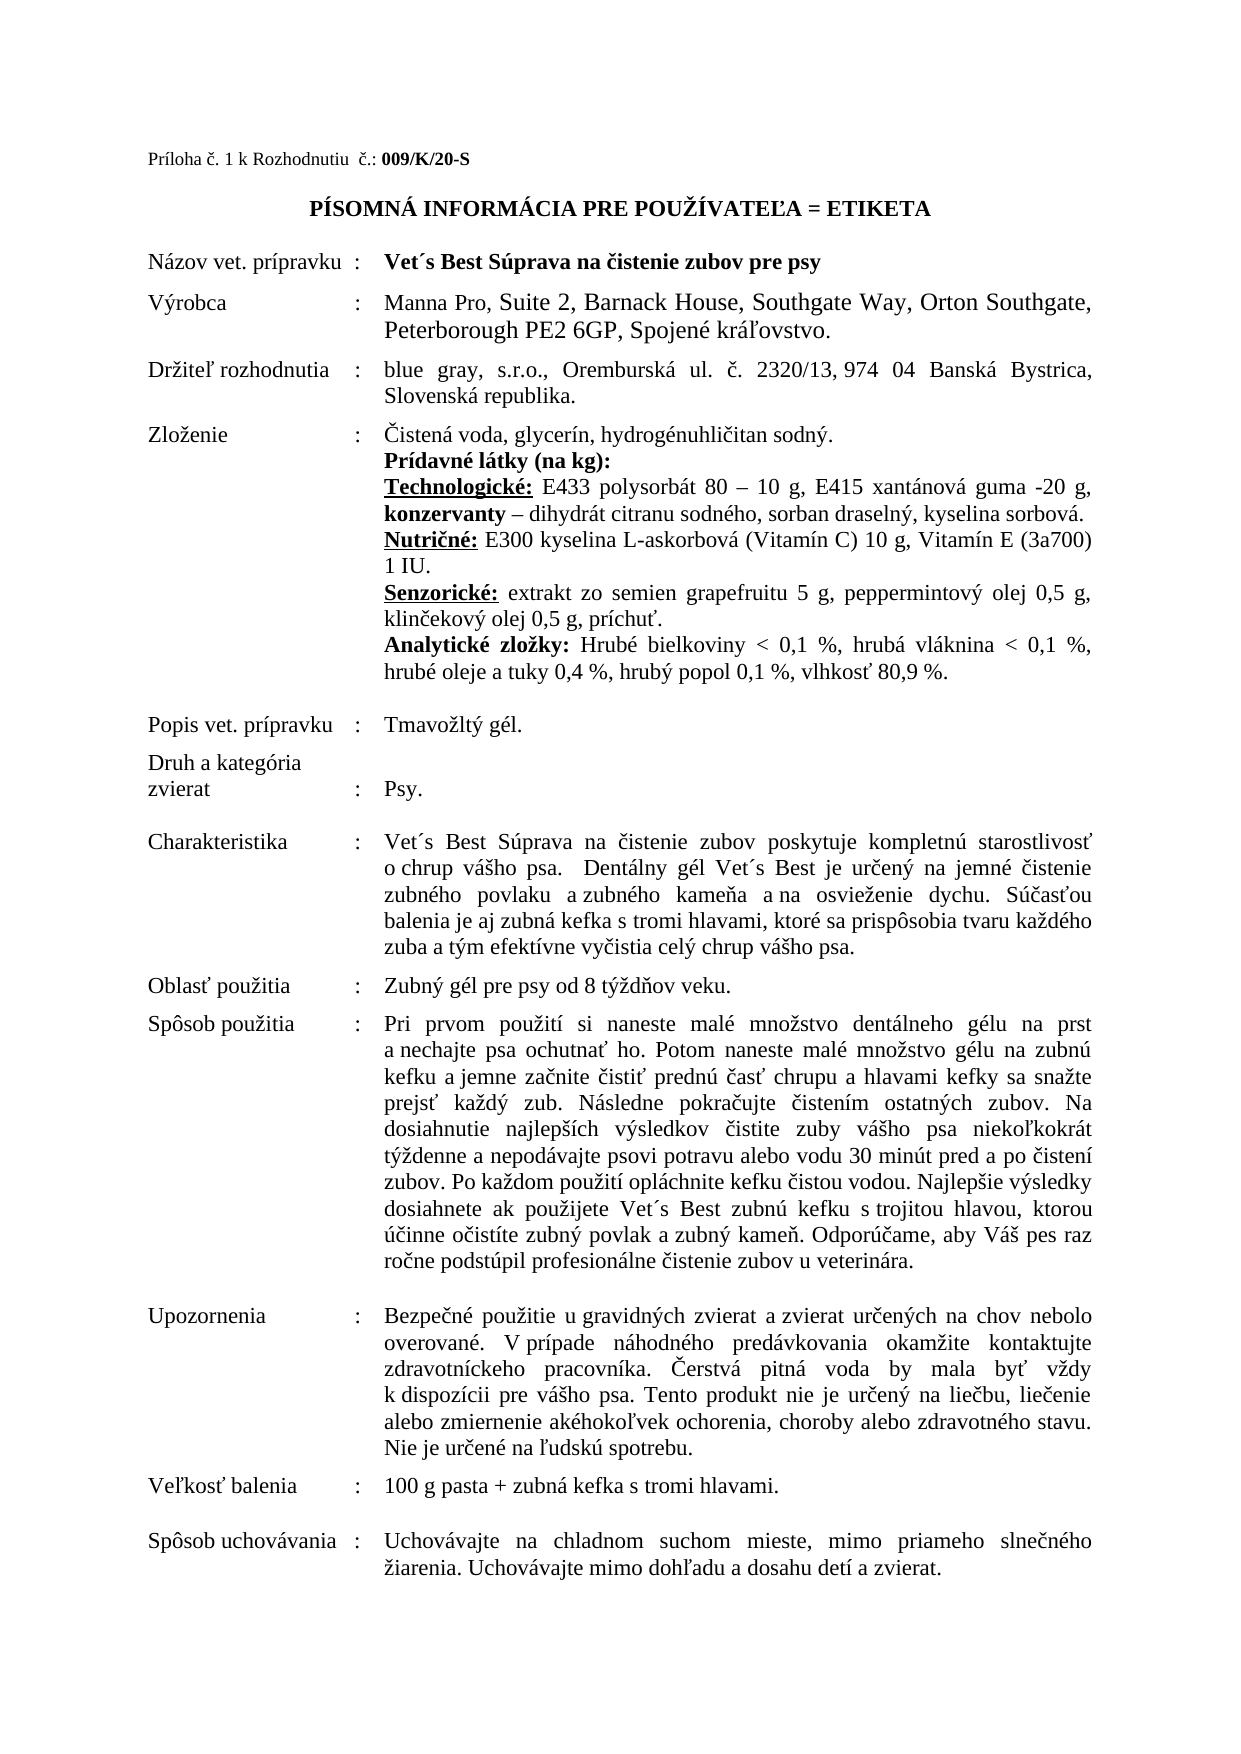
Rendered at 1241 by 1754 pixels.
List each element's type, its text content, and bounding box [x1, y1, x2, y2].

text Nutričné: E300 kyselina L-askorbová (Vitamín C) 10 g, Vitamín E (3a700) 1 IU. [148, 526, 1093, 579]
text Druh a kategória [148, 749, 1093, 775]
text Spôsob použitia : Pri prvom použití si naneste malé množstvo dentálneho gélu na prst a nechajte psa ochutnať ho. Potom naneste malé množstvo gélu na zubnú kefku a jemne začnite čistiť prednú časť chrupu a hlavami kefky sa snažte prejsť každý zub. Následne pokračujte čistením ostatných zubov. Na dosiahnutie najlepších výsledkov čistite zuby vášho psa niekoľkokrát týždenne a nepodávajte psovi potravu alebo vodu 30 minút pred a po čistení zubov. Po každom použití opláchnite kefku čistou vodou. Najlepšie výsledky dosiahnete ak použijete Vet´s Best zubnú kefku s trojitou hlavou, ktorou účinne očistíte zubný povlak a zubný kameň. Odporúčame, aby Váš pes raz ročne podstúpil profesionálne čistenie zubov u veterinára. [148, 1010, 1093, 1274]
text Oblasť použitia : Zubný gél pre psy od 8 týždňov veku. [148, 972, 1093, 998]
text Veľkosť balenia : 100 g pasta + zubná kefka s tromi hlavami. [148, 1472, 1093, 1499]
text Senzorické: extrakt zo semien grapefruitu 5 g, peppermintový olej 0,5 g, klinčekový olej 0,5 g, príchuť. [148, 579, 1093, 632]
text Analytické zložky: Hrubé bielkoviny < 0,1 %, hrubá vláknina < 0,1 %, hrubé oleje a tuky 0,4 %, hrubý popol 0,1 %, vlhkosť 80,9 %. [148, 632, 1093, 711]
text Príloha č. 1 k Rozhodnutiu č.: 009/K/20-S [148, 148, 1093, 169]
text Popis vet. prípravku : Tmavožltý gél. [148, 711, 1093, 737]
subtitle PÍSOMNÁ INFORMÁCIA PRE POUŽÍVATEĽA = ETIKETA [148, 196, 1093, 222]
text Výrobca : Manna Pro, Suite 2, Barnack House, Southgate Way, Orton Southgate, Peterborough PE2 6GP, Spojené kráľovstvo. [148, 287, 1093, 344]
text Spôsob uchovávania : Uchovávajte na chladnom suchom mieste, mimo priameho slnečného žiarenia. Uchovávajte mimo dohľadu a dosahu detí a zvierat. [148, 1528, 1093, 1580]
text Prídavné látky (na kg): [148, 447, 1093, 473]
text Držiteľ rozhodnutia : blue gray, s.r.o., Oremburská ul. č. 2320/13, 974 04 Banská Bystrica, Slovenská republika. [148, 356, 1093, 409]
text zvierat : Psy. [148, 775, 1093, 802]
text Charakteristika : Vet´s Best Súprava na čistenie zubov poskytuje kompletnú starostlivosť o chrup vášho psa. Dentálny gél Vet´s Best je určený na jemné čistenie zubného povlaku a zubného kameňa a na osvieženie dychu. Súčasťou balenia je aj zubná kefka s tromi hlavami, ktoré sa prispôsobia tvaru každého zuba a tým efektívne vyčistia celý chrup vášho psa. [148, 828, 1093, 960]
text Názov vet. prípravku : Vet´s Best Súprava na čistenie zubov pre psy [148, 248, 1093, 274]
text Technologické: E433 polysorbát 80 – 10 g, E415 xantánová guma -20 g, konzervanty – dihydrát citranu sodného, sorban draselný, kyselina sorbová. [148, 473, 1093, 526]
text Upozornenia : Bezpečné použitie u gravidných zvierat a zvierat určených na chov nebolo overované. V prípade náhodného predávkovania okamžite kontaktujte zdravotníckeho pracovníka. Čerstvá pitná voda by mala byť vždy k dispozícii pre vášho psa. Tento produkt nie je určený na liečbu, liečenie alebo zmiernenie akéhokoľvek ochorenia, choroby alebo zdravotného stavu. Nie je určené na ľudskú spotrebu. [148, 1302, 1093, 1461]
text Zloženie : Čistená voda, glycerín, hydrogénuhličitan sodný. [148, 421, 1093, 447]
